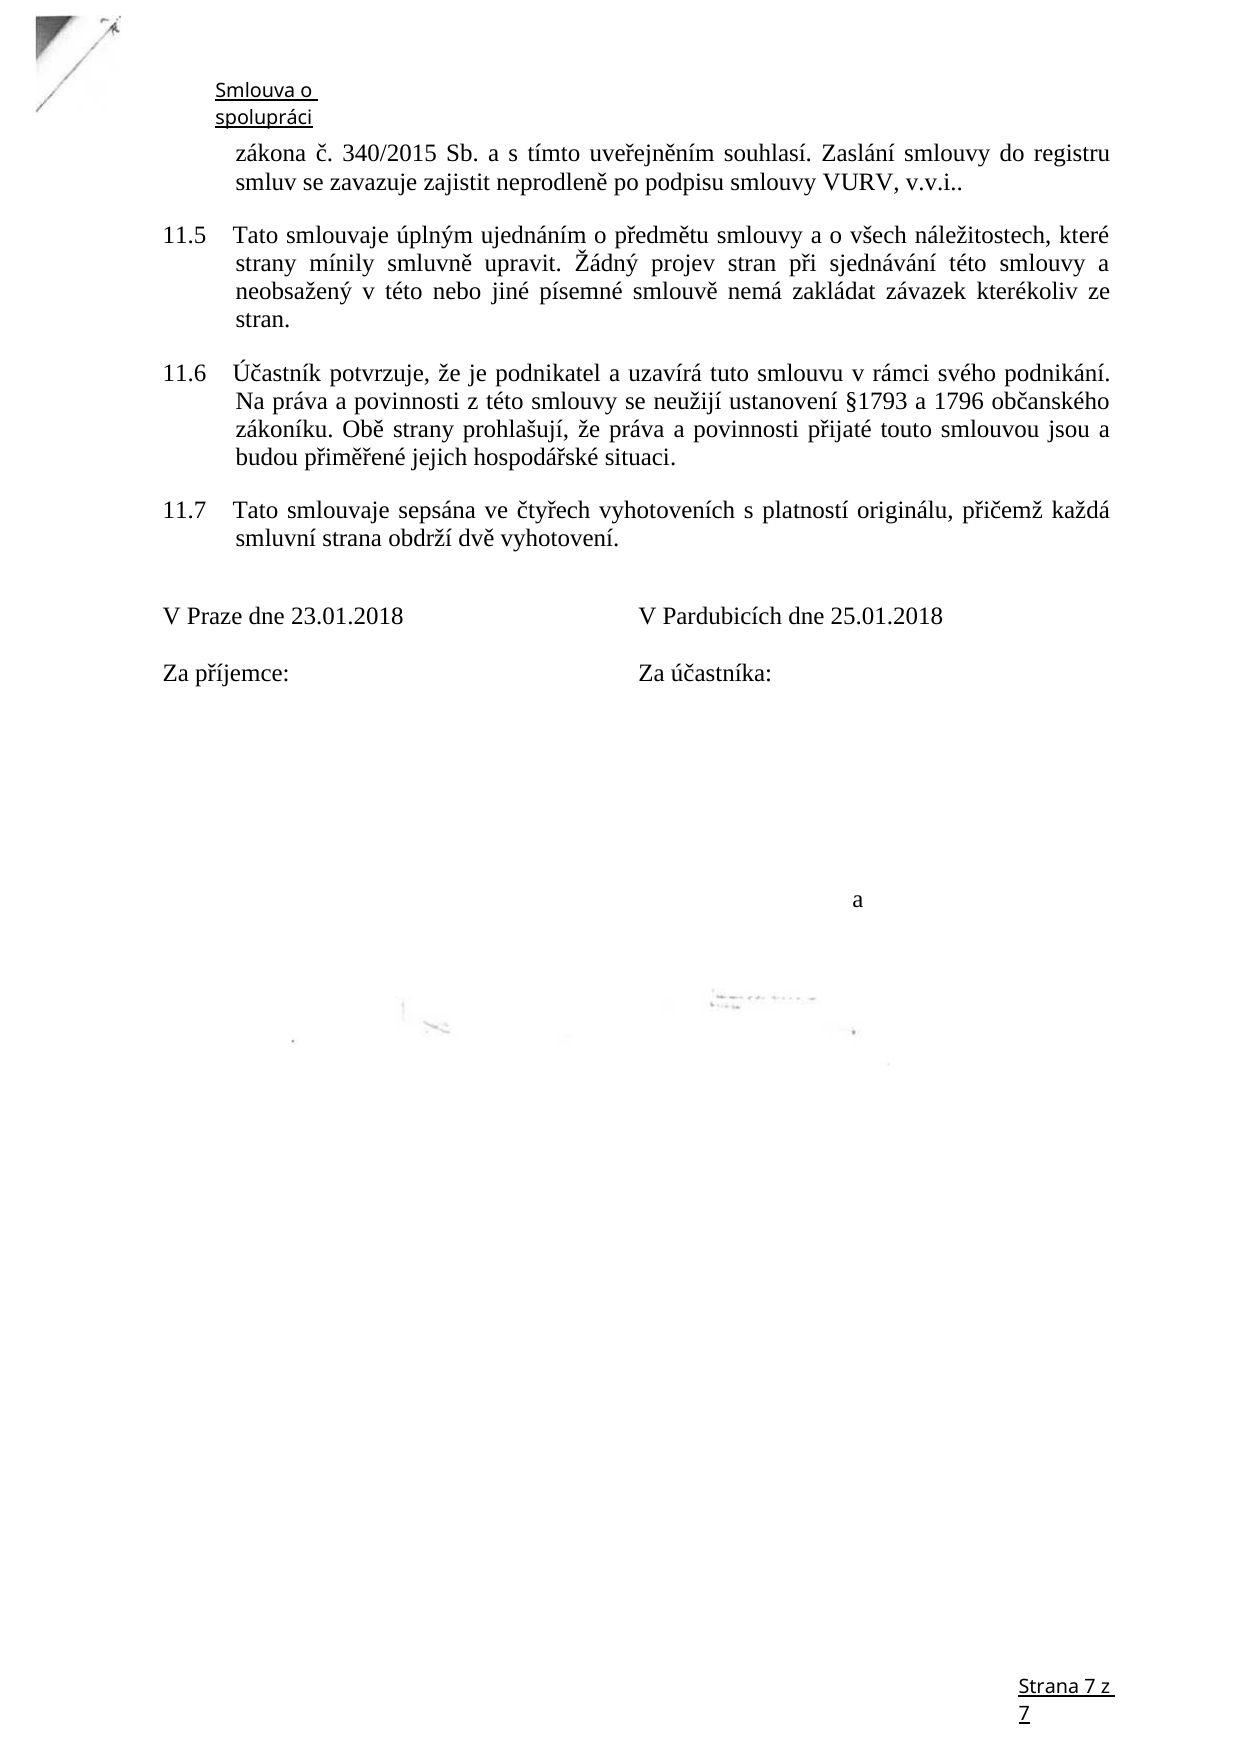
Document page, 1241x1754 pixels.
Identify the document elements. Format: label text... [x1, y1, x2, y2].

text Za příjemce: Za účastníka: [162, 636, 1111, 693]
list Tato smlouvaje úplným ujednáním o předmětu smlouvy a o všech náležitostech, které strany mínily smluvně upravit. Žádný projev stran při sjednávání této smlouvy a neobsažený v této nebo jiné písemné smlouvě nemá zakládat závazek kterékoliv ze stran. [162, 221, 1111, 333]
text a [852, 887, 1111, 912]
list Tato smlouvaje sepsána ve čtyřech vyhotoveních s platností originálu, přičemž každá smluvní strana obdrží dvě vyhotovení. [162, 496, 1111, 552]
list Účastník potvrzuje, že je podnikatel a uzavírá tuto smlouvu v rámci svého podnikání. Na práva a povinnosti z této smlouvy se neužijí ustanovení §1793 a 1796 občanského zákoníku. Obě strany prohlašují, že práva a povinnosti přijaté touto smlouvou jsou a budou přiměřené jejich hospodářské situaci. [162, 358, 1111, 471]
text V Praze dne 23.01.2018 V Pardubicích dne 25.01.2018 [162, 579, 1111, 636]
picture [291, 988, 890, 1066]
picture [35, 15, 122, 113]
text zákona č. 340/2015 Sb. a s tímto uveřejněním souhlasí. Zaslání smlouvy do registru smluv se zavazuje zajistit neprodleně po podpisu smlouvy VURV, v.v.i.. [235, 138, 1111, 196]
